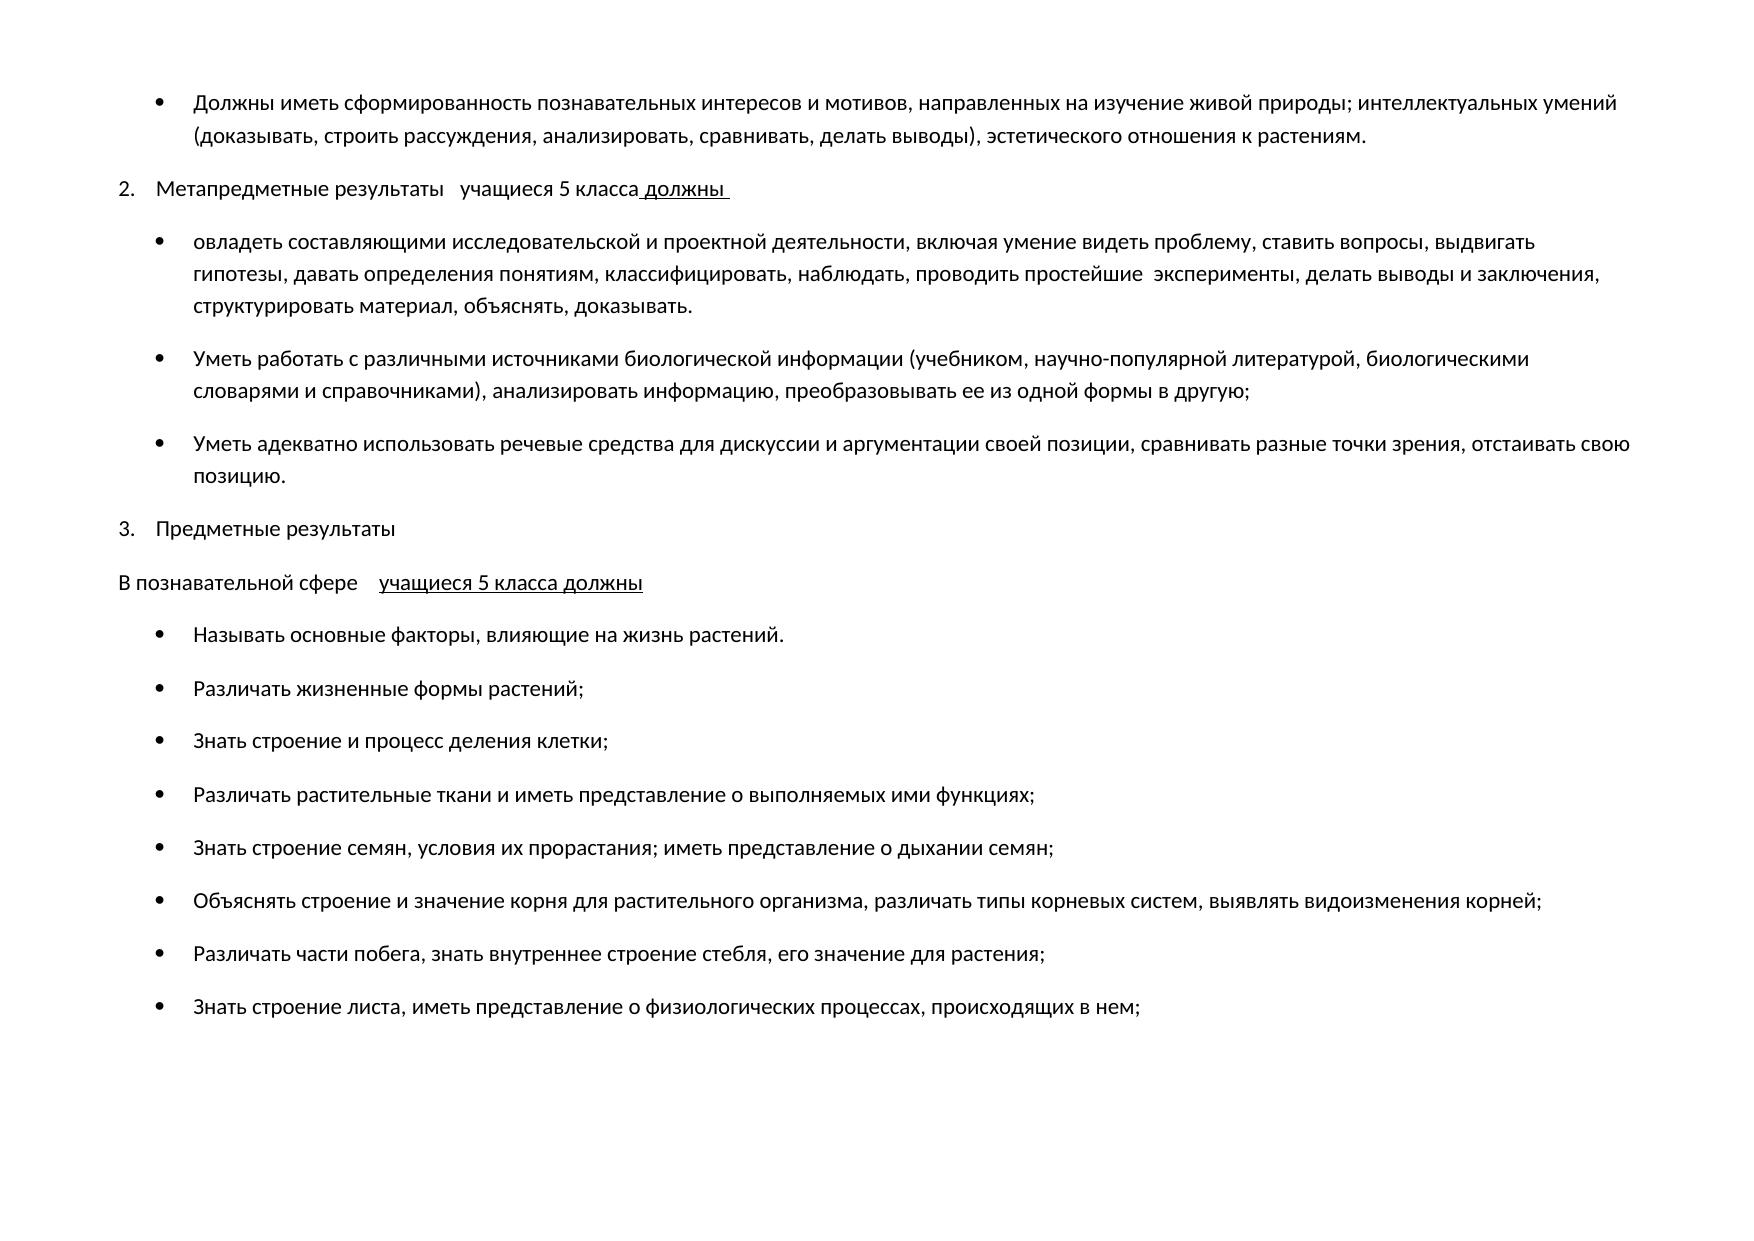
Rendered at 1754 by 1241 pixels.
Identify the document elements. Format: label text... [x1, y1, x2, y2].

list Называть основные факторы, влияющие на жизнь растений. [156, 621, 1636, 649]
list Различать растительные ткани и иметь представление о выполняемых ими функциях; [156, 780, 1636, 808]
list Объяснять строение и значение корня для растительного организма, различать типы корневых систем, выявлять видоизменения корней; [156, 886, 1636, 914]
list Различать части побега, знать внутреннее строение стебля, его значение для растения; [156, 939, 1636, 967]
list овладеть составляющими исследовательской и проектной деятельности, включая умение видеть проблему, ставить вопросы, выдвигать гипотезы, давать определения понятиям, классифицировать, наблюдать, проводить простейшие эксперименты, делать выводы и заключения, структурировать материал, объяснять, доказывать. [156, 227, 1636, 319]
text В познавательной сфере учащиеся 5 класса должны [118, 568, 1636, 596]
list Различать жизненные формы растений; [156, 674, 1636, 702]
list Знать строение и процесс деления клетки; [156, 727, 1636, 755]
list Должны иметь сформированность познавательных интересов и мотивов, направленных на изучение живой природы; интеллектуальных умений (доказывать, строить рассуждения, анализировать, сравнивать, делать выводы), эстетического отношения к растениям. [156, 88, 1636, 149]
list Знать строение листа, иметь представление о физиологических процессах, происходящих в нем; [156, 992, 1636, 1020]
list Знать строение семян, условия их прорастания; иметь представление о дыхании семян; [156, 833, 1636, 861]
list Уметь работать с различными источниками биологической информации (учебником, научно-популярной литературой, биологическими словарями и справочниками), анализировать информацию, преобразовывать ее из одной формы в другую; [156, 344, 1636, 404]
list Метапредметные результаты учащиеся 5 класса должны [118, 174, 1636, 202]
list Уметь адекватно использовать речевые средства для дискуссии и аргументации своей позиции, сравнивать разные точки зрения, отстаивать свою позицию. [156, 429, 1636, 489]
list Предметные результаты [118, 514, 1636, 543]
